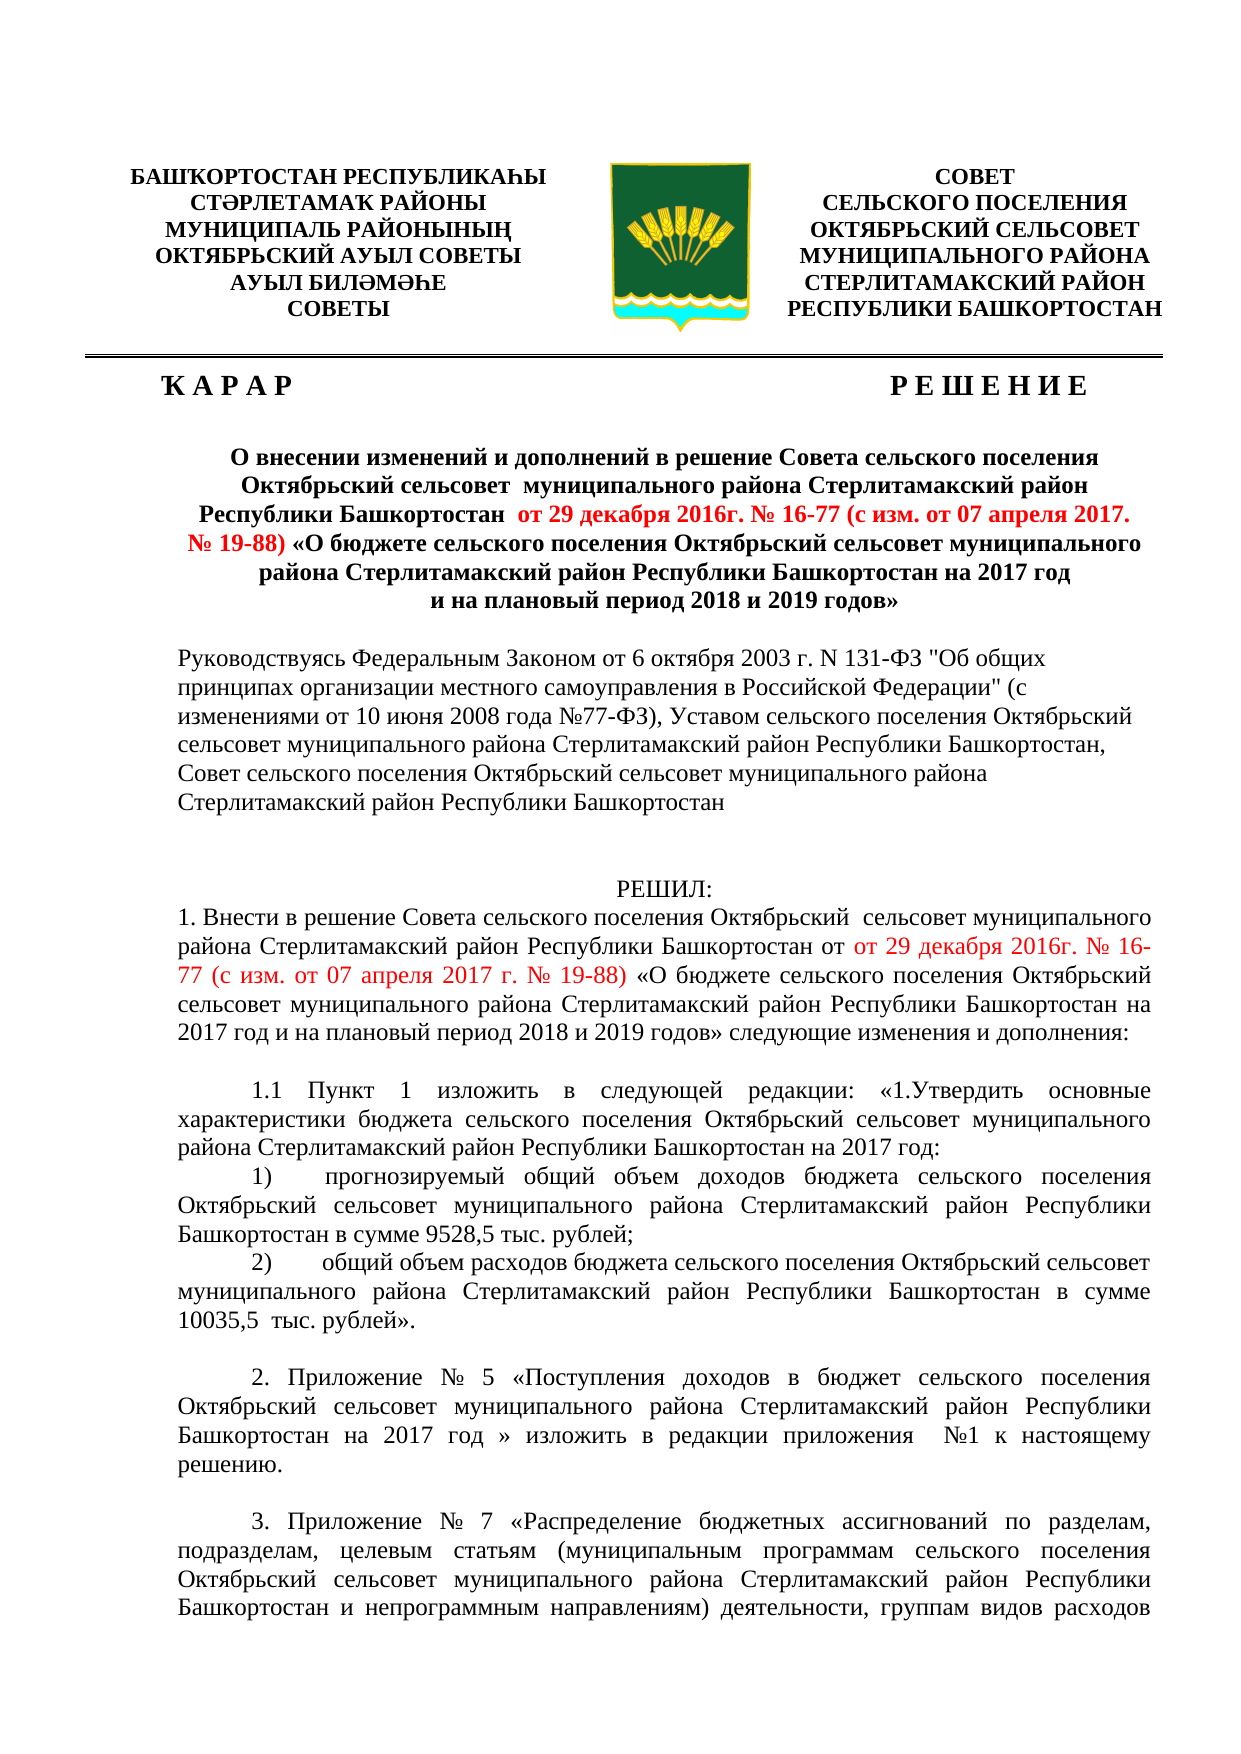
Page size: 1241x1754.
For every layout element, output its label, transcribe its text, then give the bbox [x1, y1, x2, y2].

table_header [592, 152, 757, 354]
text и на плановый период 2018 и 2019 годов» [177, 585, 1152, 614]
table_header СОВЕТ СЕЛЬСКОГО ПОСЕЛЕНИЯ ОКТЯБРЬСКИЙ СЕЛЬСОВЕТ МУНИЦИПАЛЬНОГО РАЙОНА СТЕРЛИТАМАКСКИЙ РАЙОН РЕСПУБЛИКИ БАШКОРТОСТАН [757, 152, 1192, 354]
text 1) прогнозируемый общий объем доходов бюджета сельского поселения Октябрьский сельсовет муниципального района Стерлитамакский район Республики Башкортостан в сумме 9528,5 тыс. рублей; [177, 1161, 1152, 1247]
text 2) общий объем расходов бюджета сельского поселения Октябрьский сельсовет муниципального района Стерлитамакский район Республики Башкортостан в сумме 10035,5 тыс. рублей». [177, 1247, 1152, 1334]
text Руководствуясь Федеральным Законом от 6 октября . N 131-ФЗ "Об общих принципах организации местного самоуправления в Российской Федерации" (с изменениями от 10 июня 2008 года №77-ФЗ), Уставом сельского поселения Октябрьский сельсовет муниципального района Стерлитамакский район Республики Башкортостан, Совет сельского поселения Октябрьский сельсовет муниципального района Стерлитамакский район Республики Башкортостан [177, 643, 1152, 816]
text 1. Внести в решение Совета сельского поселения Октябрьский сельсовет муниципального района Стерлитамакский район Республики Башкортостан от от 29 декабря 2016г. № 16-77 (с изм. от 07 апреля 2017 г. № 19-88) «О бюджете сельского поселения Октябрьский сельсовет муниципального района Стерлитамакский район Республики Башкортостан на 2017 год и на плановый период 2018 и 2019 годов» следующие изменения и дополнения: [177, 902, 1152, 1046]
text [177, 1506, 1152, 1621]
table_header БАШҠОРТОСТАН РЕСПУБЛИКАҺЫ СТӘРЛЕТАМАҠ РАЙОНЫ МУНИЦИПАЛЬ РАЙОНЫНЫҢ ОКТЯБРЬСКИЙ АУЫЛ СОВЕТЫ АУЫЛ БИЛӘМӘҺЕ СОВЕТЫ [85, 152, 592, 354]
text О внесении изменений и дополнений в решение Совета сельского поселения Октябрьский сельсовет муниципального района Стерлитамакский район Республики Башкортостан от 29 декабря 2016г. № 16-77 (с изм. от 07 апреля 2017. [177, 442, 1152, 528]
text № 19-88) «О бюджете сельского поселения Октябрьский сельсовет муниципального района Стерлитамакский район Республики Башкортостан на 2017 год [177, 528, 1152, 585]
text РЕШИЛ: [177, 874, 1152, 902]
text 1.1 Пункт 1 изложить в следующей редакции: «1.Утвердить основные характеристики бюджета сельского поселения Октябрьский сельсовет муниципального района Стерлитамакский район Республики Башкортостан на 2017 год: [177, 1075, 1152, 1161]
table_cell Ҡ А Р А Р Р Е Ш Е Н И Е [85, 358, 1163, 413]
text 2. Приложение № 5 «Поступления доходов в бюджет сельского поселения Октябрьский сельсовет муниципального района Стерлитамакский район Республики Башкортостан на 2017 год » изложить в редакции приложения №1 к настоящему решению. [177, 1362, 1152, 1477]
